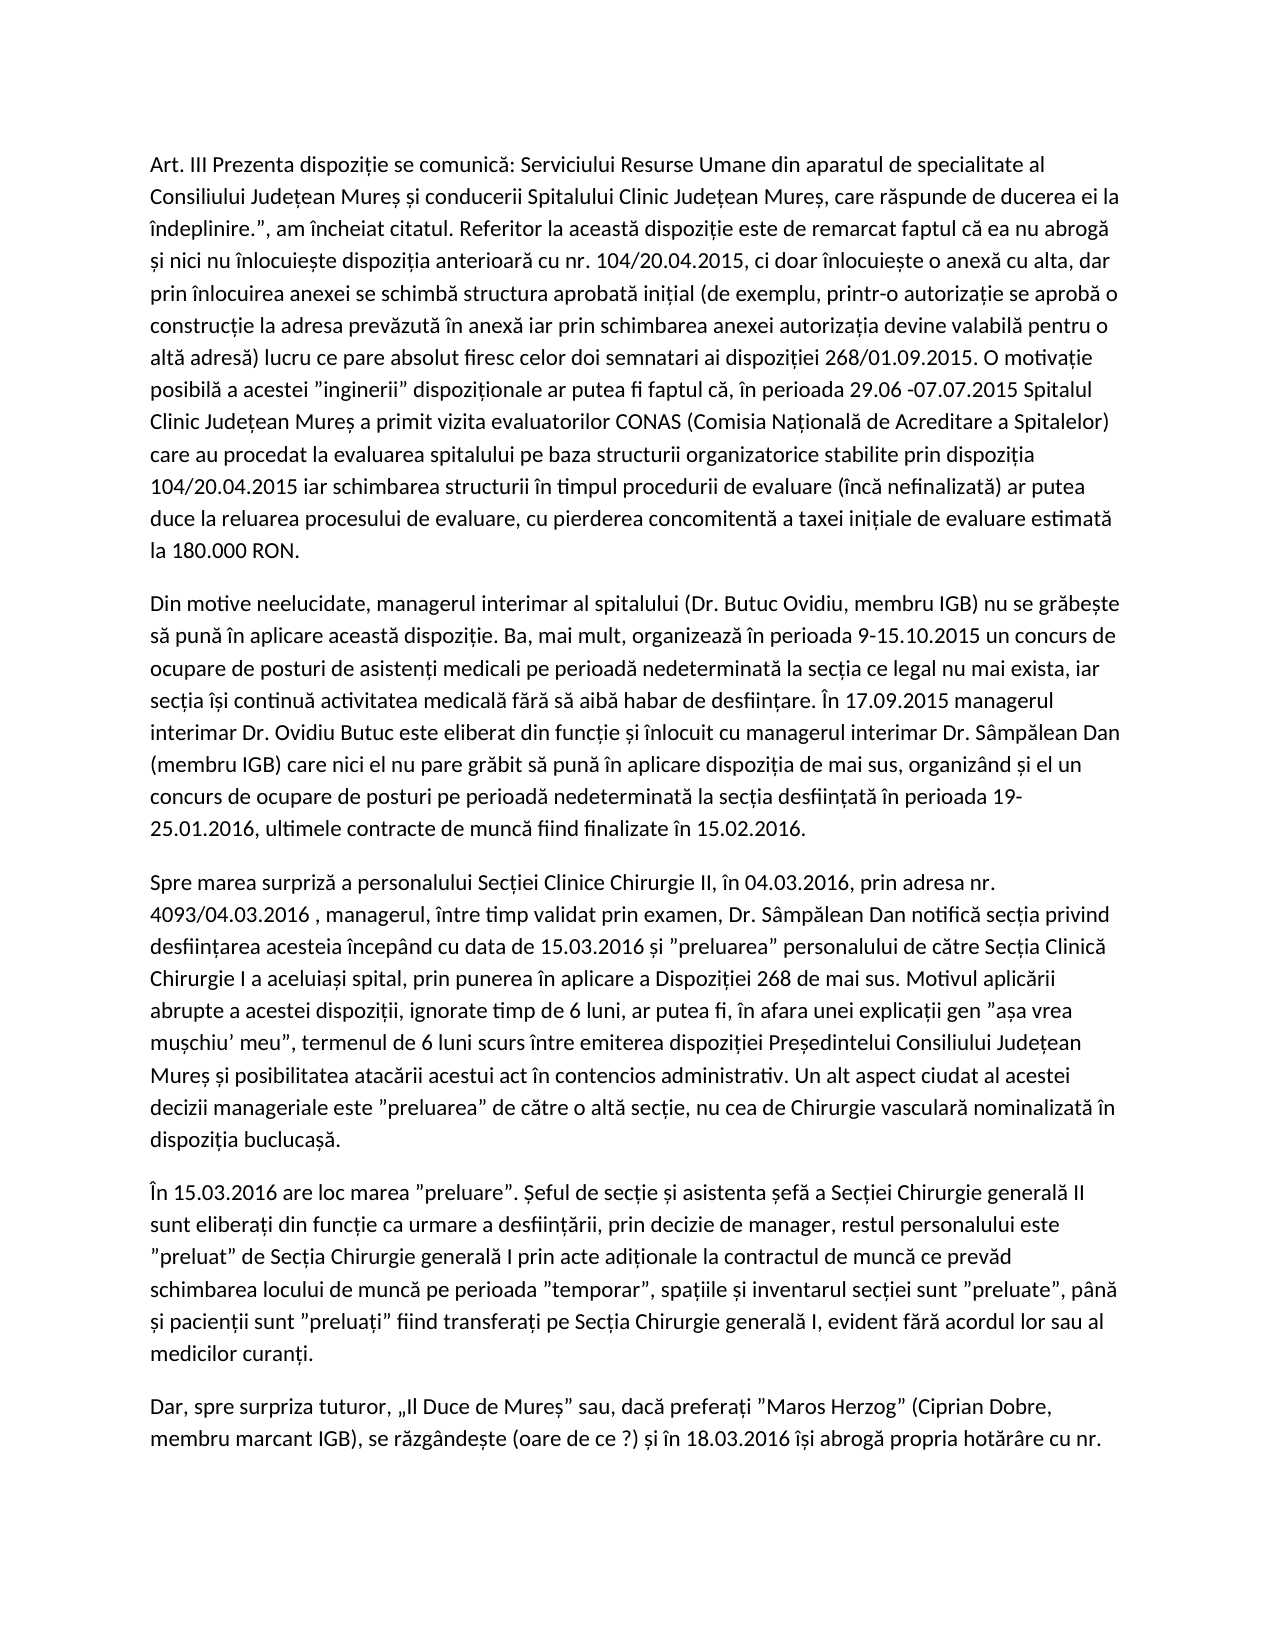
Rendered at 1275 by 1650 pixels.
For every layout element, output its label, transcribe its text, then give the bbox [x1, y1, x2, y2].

text În 15.03.2016 are loc marea ”preluare”. Șeful de secție și asistenta șefă a Secției Chirurgie generală II sunt eliberați din funcție ca urmare a desființării, prin decizie de manager, restul personalului este ”preluat” de Secția Chirurgie generală I prin acte adiționale la contractul de muncă ce prevăd schimbarea locului de muncă pe perioada ”temporar”, spațiile și inventarul secției sunt ”preluate”, până și pacienții sunt ”preluați” fiind transferați pe Secția Chirurgie generală I, evident fără acordul lor sau al medicilor curanți. [150, 1178, 1125, 1367]
text Art. III Prezenta dispoziție se comunică: Serviciului Resurse Umane din aparatul de specialitate al Consiliului Județean Mureș și conducerii Spitalului Clinic Județean Mureș, care răspunde de ducerea ei la îndeplinire.”, am încheiat citatul. Referitor la această dispoziție este de remarcat faptul că ea nu abrogă și nici nu înlocuiește dispoziția anterioară cu nr. 104/20.04.2015, ci doar înlocuiește o anexă cu alta, dar prin înlocuirea anexei se schimbă structura aprobată inițial (de exemplu, printr-o autorizație se aprobă o construcție la adresa prevăzută în anexă iar prin schimbarea anexei autorizația devine valabilă pentru o altă adresă) lucru ce pare absolut firesc celor doi semnatari ai dispoziției 268/01.09.2015. O motivație posibilă a acestei ”inginerii” dispoziționale ar putea fi faptul că, în perioada 29.06 -07.07.2015 Spitalul Clinic Județean Mureș a primit vizita evaluatorilor CONAS (Comisia Națională de Acreditare a Spitalelor) care au procedat la evaluarea spitalului pe baza structurii organizatorice stabilite prin dispoziția 104/20.04.2015 iar schimbarea structurii în timpul procedurii de evaluare (încă nefinalizată) ar putea duce la reluarea procesului de evaluare, cu pierderea concomitentă a taxei inițiale de evaluare estimată la 180.000 RON. [150, 150, 1125, 564]
text Din motive neelucidate, managerul interimar al spitalului (Dr. Butuc Ovidiu, membru IGB) nu se grăbește să pună în aplicare această dispoziție. Ba, mai mult, organizează în perioada 9-15.10.2015 un concurs de ocupare de posturi de asistenți medicali pe perioadă nedeterminată la secția ce legal nu mai exista, iar secția își continuă activitatea medicală fără să aibă habar de desființare. În 17.09.2015 managerul interimar Dr. Ovidiu Butuc este eliberat din funcție și înlocuit cu managerul interimar Dr. Sâmpălean Dan (membru IGB) care nici el nu pare grăbit să pună în aplicare dispoziția de mai sus, organizând și el un concurs de ocupare de posturi pe perioadă nedeterminată la secția desființată în perioada 19-25.01.2016, ultimele contracte de muncă fiind finalizate în 15.02.2016. [150, 589, 1125, 843]
text Spre marea surpriză a personalului Secției Clinice Chirurgie II, în 04.03.2016, prin adresa nr. 4093/04.03.2016 , managerul, între timp validat prin examen, Dr. Sâmpălean Dan notifică secția privind desființarea acesteia începând cu data de 15.03.2016 și ”preluarea” personalului de către Secția Clinică Chirurgie I a aceluiași spital, prin punerea în aplicare a Dispoziției 268 de mai sus. Motivul aplicării abrupte a acestei dispoziții, ignorate timp de 6 luni, ar putea fi, în afara unei explicații gen ”așa vrea mușchiu’ meu”, termenul de 6 luni scurs între emiterea dispoziției Președintelui Consiliului Județean Mureș și posibilitatea atacării acestui act în contencios administrativ. Un alt aspect ciudat al acestei decizii manageriale este ”preluarea” de către o altă secție, nu cea de Chirurgie vasculară nominalizată în dispoziția buclucașă. [150, 868, 1125, 1153]
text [150, 1392, 1125, 1452]
